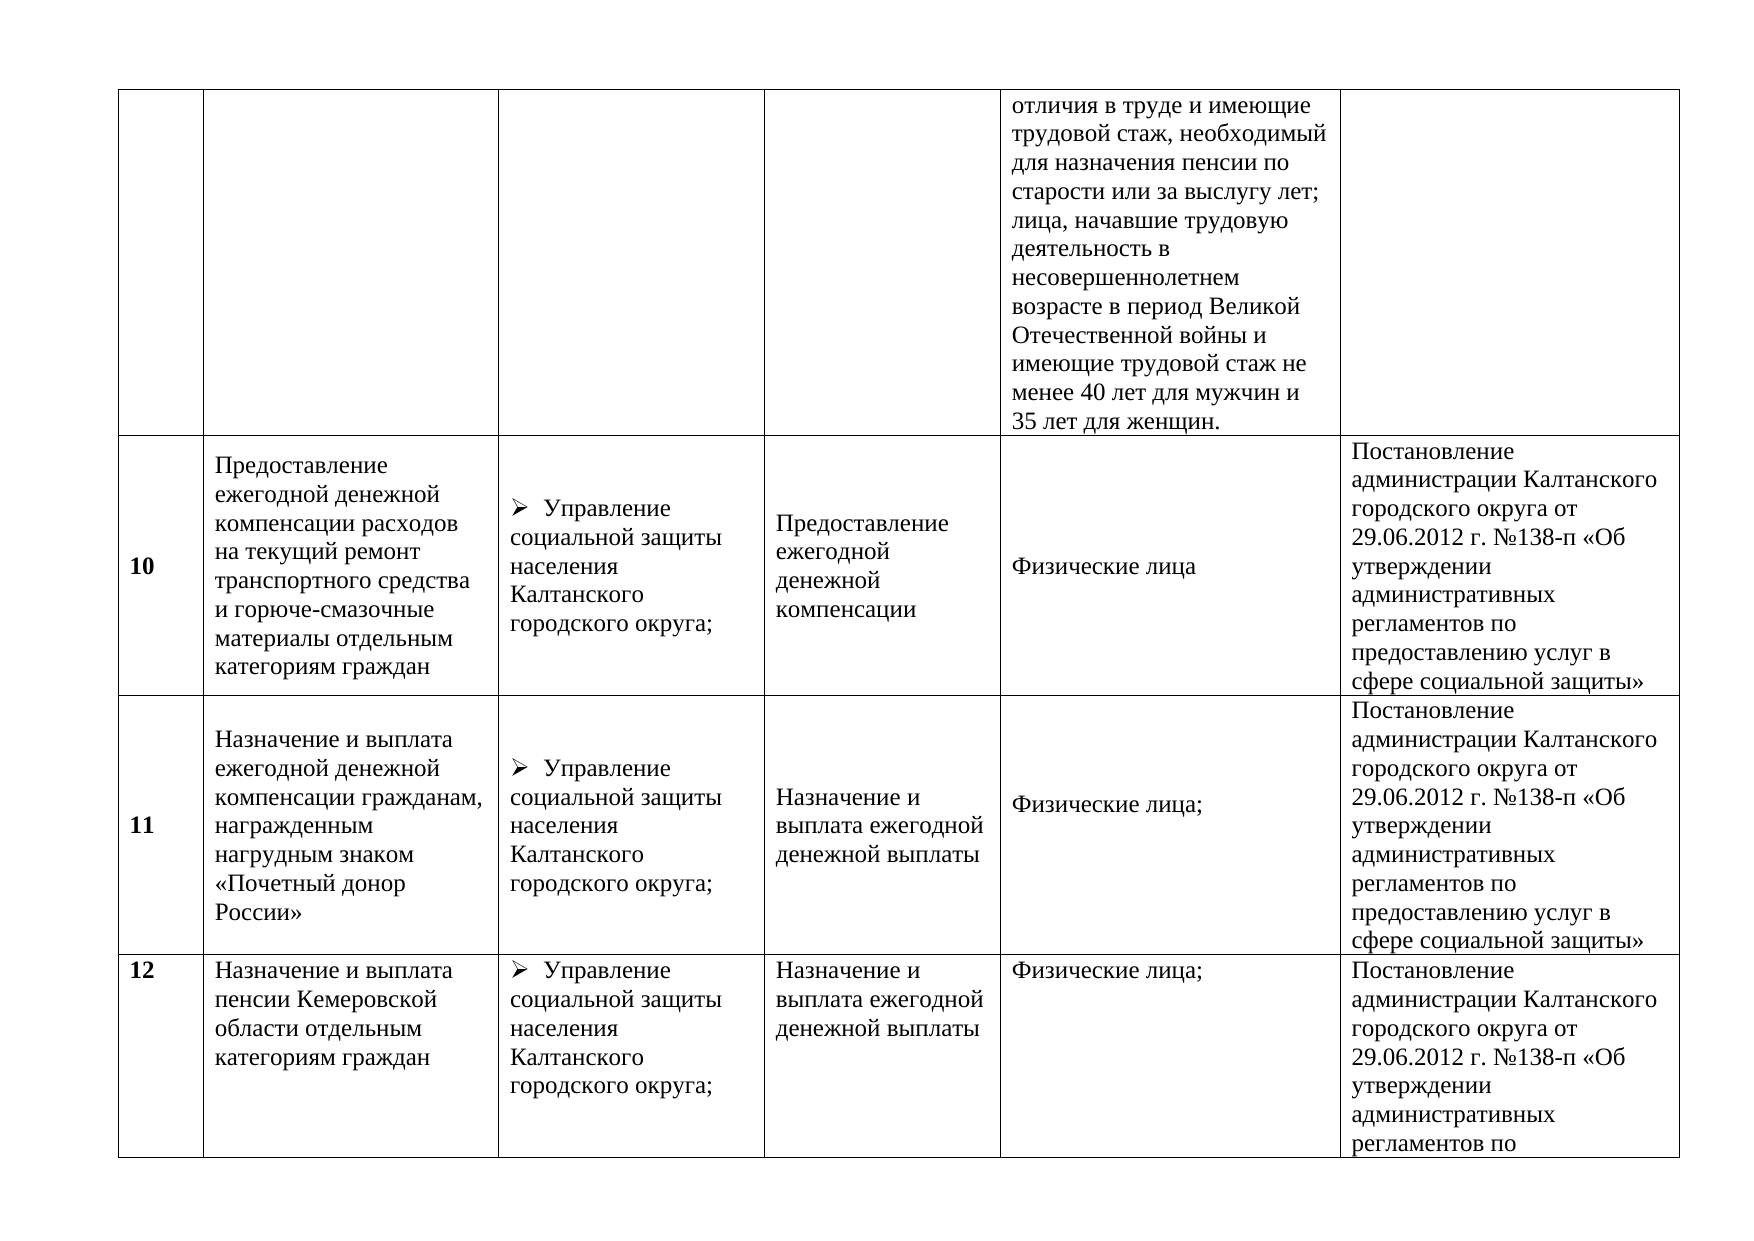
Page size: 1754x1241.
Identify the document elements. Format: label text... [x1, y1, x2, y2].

table_cell Назначение и выплата ежегодной денежной выплаты [765, 696, 1000, 954]
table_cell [765, 955, 1000, 1157]
table_cell Управление социальной защиты населения Калтанского городского округа; [499, 436, 764, 694]
table_cell Предоставление ежегодной денежной компенсации [765, 436, 1000, 694]
table_cell 9 [119, 90, 203, 435]
table_cell Физические лица; [1001, 955, 1340, 1157]
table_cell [765, 90, 1000, 435]
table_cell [1341, 955, 1679, 1157]
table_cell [1001, 90, 1340, 435]
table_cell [1341, 90, 1679, 435]
table_cell 10 [119, 436, 203, 694]
table_cell 12 [119, 955, 203, 1157]
table_cell Назначение и выплата ежегодной денежной компенсации гражданам, награжденным нагрудным знаком «Почетный донор России» [204, 696, 498, 954]
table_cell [499, 955, 764, 1157]
table_cell 11 [119, 696, 203, 954]
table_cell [204, 955, 498, 1157]
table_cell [204, 90, 498, 435]
table_cell Управление социальной защиты населения Калтанского городского округа; [499, 696, 764, 954]
table_cell Предоставление ежегодной денежной компенсации расходов на текущий ремонт транспортного средства и горюче-смазочные материалы отдельным категориям граждан [204, 436, 498, 694]
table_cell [499, 90, 764, 435]
table_cell Физические лица [1001, 436, 1340, 694]
table_cell Физические лица; [1001, 696, 1340, 954]
